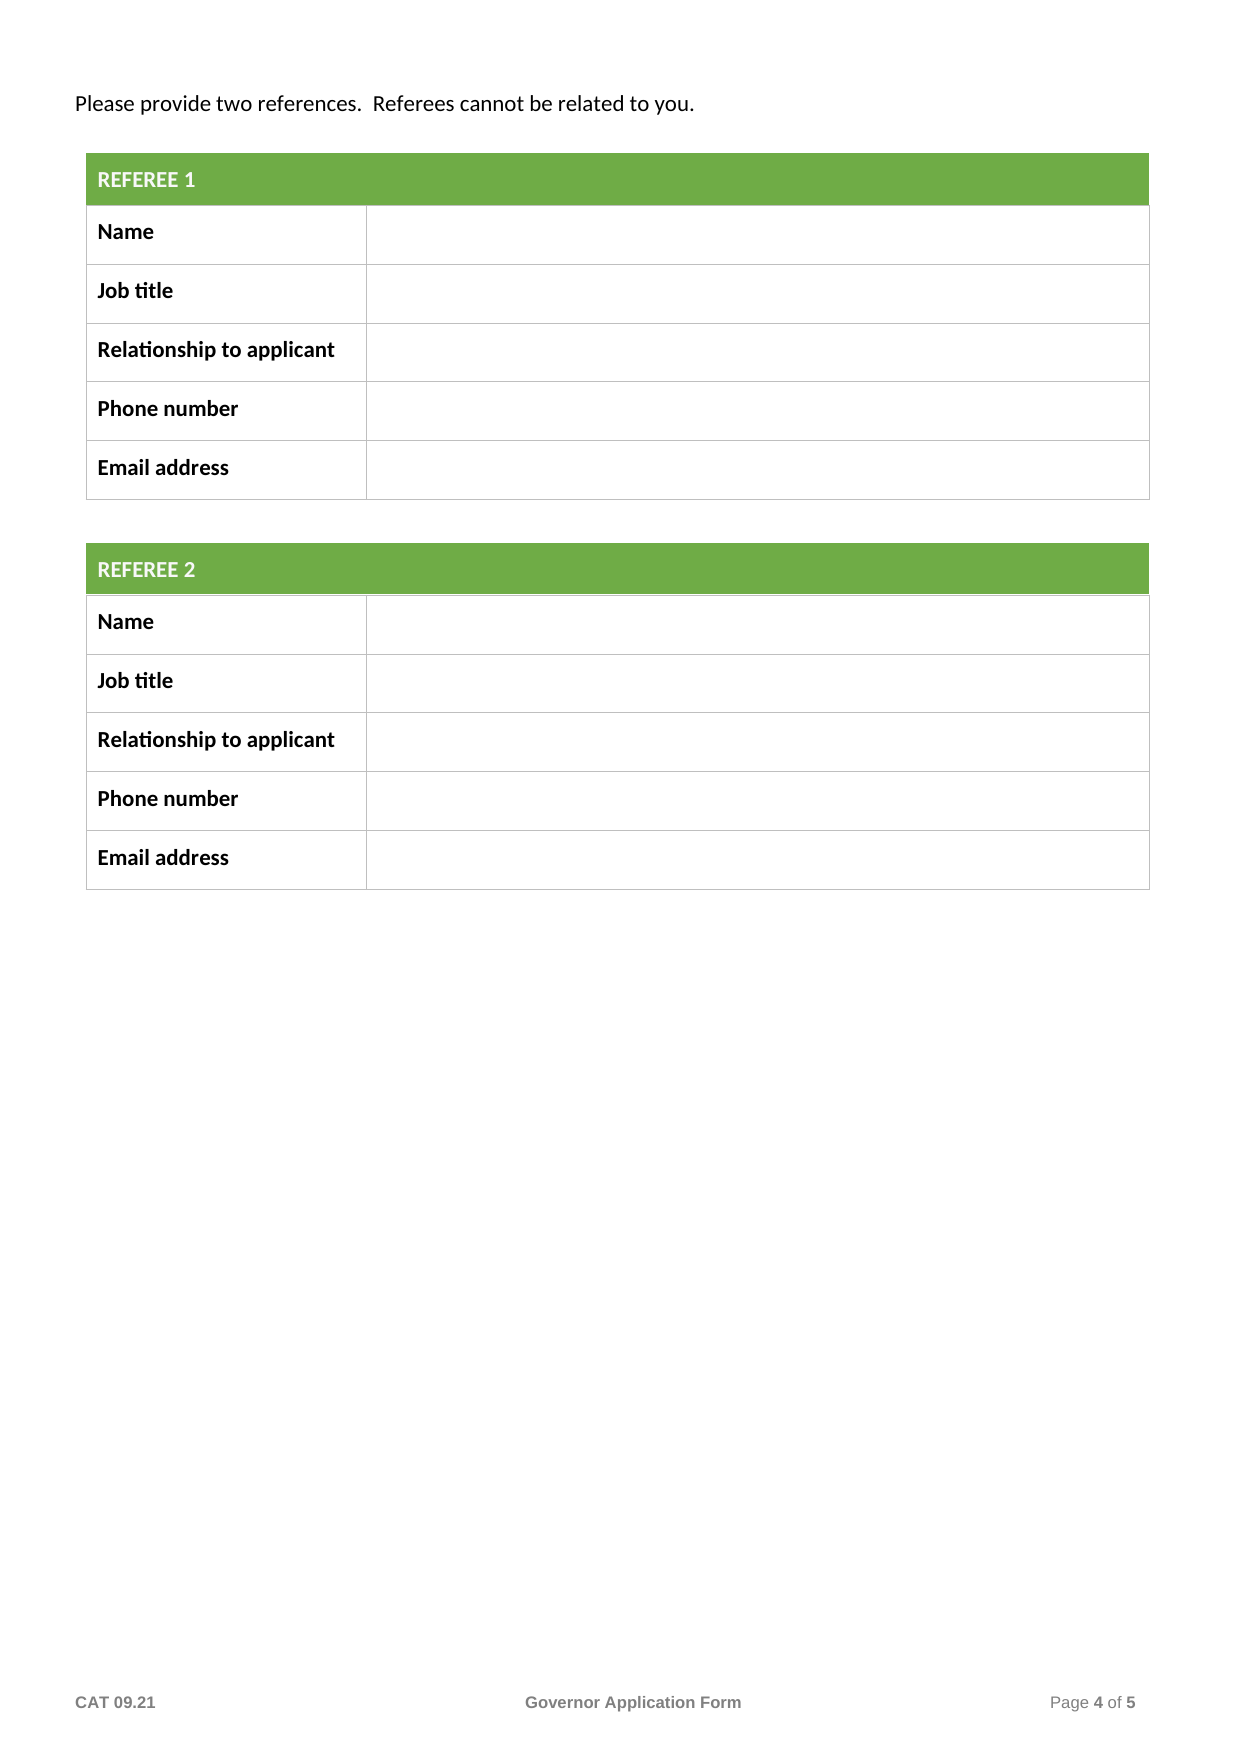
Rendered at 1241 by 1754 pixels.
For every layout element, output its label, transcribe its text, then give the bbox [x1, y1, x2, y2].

table_cell [367, 655, 1149, 712]
table_header referee 2 [86, 543, 1149, 594]
table_cell Name [87, 596, 366, 653]
table_cell Name [87, 206, 366, 263]
table_cell Job title [87, 655, 366, 712]
table_cell [367, 772, 1149, 830]
table_cell Email address [87, 441, 366, 499]
table_cell Email address [87, 831, 366, 889]
table_cell Relationship to applicant [87, 324, 366, 381]
table_cell [367, 382, 1149, 440]
table_header referee 1 [86, 153, 1149, 205]
text Please provide two references. Referees cannot be related to you. [75, 89, 1165, 141]
table_cell [367, 324, 1149, 381]
table_cell [367, 265, 1149, 322]
table_cell [367, 831, 1149, 889]
table_cell Phone number [87, 772, 366, 830]
table_cell Relationship to applicant [87, 713, 366, 771]
table_cell [367, 441, 1149, 499]
table_cell [367, 596, 1149, 653]
table_cell Job title [87, 265, 366, 322]
table_cell [367, 206, 1149, 263]
table_cell [367, 713, 1149, 771]
table_cell Phone number [87, 382, 366, 440]
